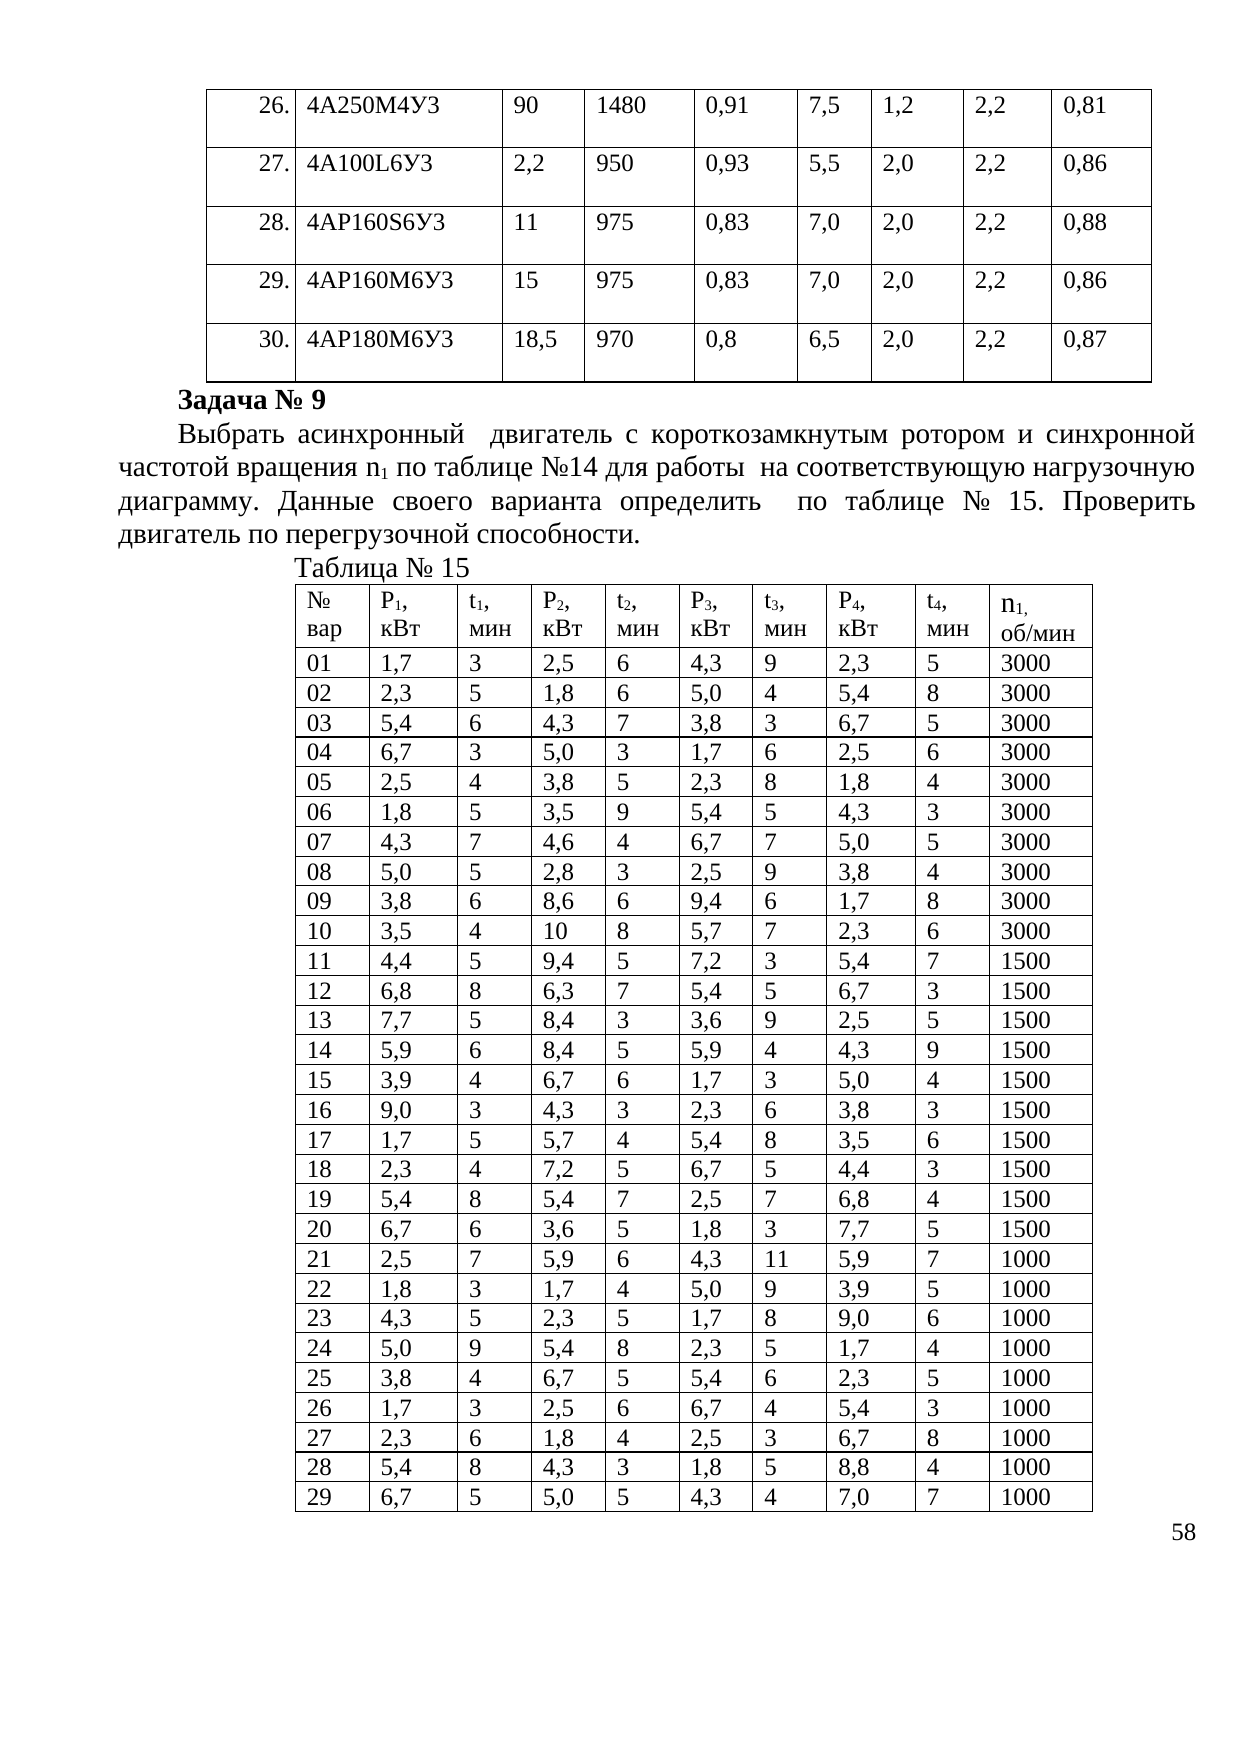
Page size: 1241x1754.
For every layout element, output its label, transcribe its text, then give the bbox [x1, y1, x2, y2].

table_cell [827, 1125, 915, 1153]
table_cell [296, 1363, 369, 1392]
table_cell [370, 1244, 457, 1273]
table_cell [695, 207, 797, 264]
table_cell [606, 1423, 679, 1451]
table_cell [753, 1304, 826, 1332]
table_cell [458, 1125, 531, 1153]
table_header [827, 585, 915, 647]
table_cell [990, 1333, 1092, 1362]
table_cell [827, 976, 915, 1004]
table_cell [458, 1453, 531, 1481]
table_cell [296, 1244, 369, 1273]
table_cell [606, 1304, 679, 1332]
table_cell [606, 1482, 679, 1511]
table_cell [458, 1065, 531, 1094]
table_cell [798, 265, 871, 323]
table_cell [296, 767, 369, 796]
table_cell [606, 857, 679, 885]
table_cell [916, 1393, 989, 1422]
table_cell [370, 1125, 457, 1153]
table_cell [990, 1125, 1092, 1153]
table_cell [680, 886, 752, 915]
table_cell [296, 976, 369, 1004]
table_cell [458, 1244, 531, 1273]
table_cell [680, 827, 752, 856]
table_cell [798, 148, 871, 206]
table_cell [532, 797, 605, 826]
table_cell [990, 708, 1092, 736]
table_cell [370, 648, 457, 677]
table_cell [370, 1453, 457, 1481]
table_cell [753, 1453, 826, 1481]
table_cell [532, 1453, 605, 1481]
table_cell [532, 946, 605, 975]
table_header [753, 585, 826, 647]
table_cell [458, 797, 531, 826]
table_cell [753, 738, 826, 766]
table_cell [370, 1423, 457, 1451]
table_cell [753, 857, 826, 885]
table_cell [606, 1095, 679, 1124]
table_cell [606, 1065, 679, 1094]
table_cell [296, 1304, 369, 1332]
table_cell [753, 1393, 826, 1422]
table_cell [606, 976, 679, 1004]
text Выбрать асинхронный двигатель с короткозамкнутым ротором и синхронной частотой вращения n1 по таблице №14 для работы на соответствующую нагрузочную диаграмму. Данные своего варианта определить по таблице № 15. Проверить двигатель по перегрузочной способности. [118, 416, 1196, 550]
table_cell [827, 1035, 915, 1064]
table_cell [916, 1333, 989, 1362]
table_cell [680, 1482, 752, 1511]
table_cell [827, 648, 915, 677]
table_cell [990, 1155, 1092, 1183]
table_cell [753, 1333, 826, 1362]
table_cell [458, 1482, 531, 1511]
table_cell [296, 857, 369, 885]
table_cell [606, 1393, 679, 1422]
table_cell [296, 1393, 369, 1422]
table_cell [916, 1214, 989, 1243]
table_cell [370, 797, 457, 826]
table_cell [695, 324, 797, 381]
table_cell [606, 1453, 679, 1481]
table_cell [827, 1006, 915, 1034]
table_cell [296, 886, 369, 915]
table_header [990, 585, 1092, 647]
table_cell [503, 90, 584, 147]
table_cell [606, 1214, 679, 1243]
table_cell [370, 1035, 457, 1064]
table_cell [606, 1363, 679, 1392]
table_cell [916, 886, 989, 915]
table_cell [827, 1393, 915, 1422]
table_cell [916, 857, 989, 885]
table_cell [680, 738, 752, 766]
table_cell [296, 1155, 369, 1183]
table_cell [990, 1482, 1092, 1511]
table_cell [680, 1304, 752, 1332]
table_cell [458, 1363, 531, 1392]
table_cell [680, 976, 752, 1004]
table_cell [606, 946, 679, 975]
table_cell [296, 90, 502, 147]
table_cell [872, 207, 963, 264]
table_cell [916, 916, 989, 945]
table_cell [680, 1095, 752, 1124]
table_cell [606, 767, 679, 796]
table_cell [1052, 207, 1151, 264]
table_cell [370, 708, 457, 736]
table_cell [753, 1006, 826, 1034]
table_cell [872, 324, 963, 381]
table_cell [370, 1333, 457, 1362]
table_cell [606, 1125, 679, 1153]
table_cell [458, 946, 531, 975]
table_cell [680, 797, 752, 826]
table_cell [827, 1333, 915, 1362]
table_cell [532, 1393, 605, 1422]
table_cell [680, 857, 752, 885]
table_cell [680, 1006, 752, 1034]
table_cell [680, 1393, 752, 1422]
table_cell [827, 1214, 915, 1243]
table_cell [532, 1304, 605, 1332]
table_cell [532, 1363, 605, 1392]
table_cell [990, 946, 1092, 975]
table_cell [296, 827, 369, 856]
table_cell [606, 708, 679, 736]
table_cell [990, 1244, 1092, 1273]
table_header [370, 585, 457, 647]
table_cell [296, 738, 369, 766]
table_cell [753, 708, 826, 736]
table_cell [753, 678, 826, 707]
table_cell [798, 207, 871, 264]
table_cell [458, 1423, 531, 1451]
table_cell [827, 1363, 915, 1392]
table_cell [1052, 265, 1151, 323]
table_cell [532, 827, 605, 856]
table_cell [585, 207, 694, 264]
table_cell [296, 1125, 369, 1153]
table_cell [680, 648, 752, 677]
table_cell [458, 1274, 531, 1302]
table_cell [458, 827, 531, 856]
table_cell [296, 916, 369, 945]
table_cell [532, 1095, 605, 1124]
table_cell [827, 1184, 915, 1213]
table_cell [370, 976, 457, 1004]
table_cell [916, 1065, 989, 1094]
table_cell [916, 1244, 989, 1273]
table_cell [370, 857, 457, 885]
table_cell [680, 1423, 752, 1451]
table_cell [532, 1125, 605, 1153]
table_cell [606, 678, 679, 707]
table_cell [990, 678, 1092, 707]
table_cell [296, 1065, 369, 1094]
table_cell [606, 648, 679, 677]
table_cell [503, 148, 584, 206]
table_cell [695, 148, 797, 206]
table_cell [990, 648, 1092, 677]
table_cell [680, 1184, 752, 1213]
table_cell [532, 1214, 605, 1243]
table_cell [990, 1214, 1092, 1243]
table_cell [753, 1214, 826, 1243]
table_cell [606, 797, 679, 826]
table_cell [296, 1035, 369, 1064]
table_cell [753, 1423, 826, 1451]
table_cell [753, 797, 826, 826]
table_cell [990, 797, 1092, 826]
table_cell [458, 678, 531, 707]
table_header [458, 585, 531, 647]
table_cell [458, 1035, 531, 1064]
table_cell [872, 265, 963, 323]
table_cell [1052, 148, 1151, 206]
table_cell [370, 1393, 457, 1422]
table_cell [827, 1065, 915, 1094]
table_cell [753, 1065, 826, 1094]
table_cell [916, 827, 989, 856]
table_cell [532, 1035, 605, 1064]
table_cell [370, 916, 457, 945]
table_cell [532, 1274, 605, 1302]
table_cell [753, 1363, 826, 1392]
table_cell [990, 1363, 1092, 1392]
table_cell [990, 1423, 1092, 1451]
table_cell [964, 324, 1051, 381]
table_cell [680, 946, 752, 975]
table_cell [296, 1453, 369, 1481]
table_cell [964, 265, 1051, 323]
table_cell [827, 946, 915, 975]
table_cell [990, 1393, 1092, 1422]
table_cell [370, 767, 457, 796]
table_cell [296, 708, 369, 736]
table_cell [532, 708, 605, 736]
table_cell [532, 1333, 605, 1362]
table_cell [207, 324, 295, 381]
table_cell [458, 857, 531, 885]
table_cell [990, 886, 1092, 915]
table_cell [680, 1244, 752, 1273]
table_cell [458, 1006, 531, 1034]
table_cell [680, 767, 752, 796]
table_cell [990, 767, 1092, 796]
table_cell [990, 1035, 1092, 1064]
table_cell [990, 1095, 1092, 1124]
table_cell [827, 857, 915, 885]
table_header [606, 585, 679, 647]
text Задача № 9 [118, 382, 1196, 416]
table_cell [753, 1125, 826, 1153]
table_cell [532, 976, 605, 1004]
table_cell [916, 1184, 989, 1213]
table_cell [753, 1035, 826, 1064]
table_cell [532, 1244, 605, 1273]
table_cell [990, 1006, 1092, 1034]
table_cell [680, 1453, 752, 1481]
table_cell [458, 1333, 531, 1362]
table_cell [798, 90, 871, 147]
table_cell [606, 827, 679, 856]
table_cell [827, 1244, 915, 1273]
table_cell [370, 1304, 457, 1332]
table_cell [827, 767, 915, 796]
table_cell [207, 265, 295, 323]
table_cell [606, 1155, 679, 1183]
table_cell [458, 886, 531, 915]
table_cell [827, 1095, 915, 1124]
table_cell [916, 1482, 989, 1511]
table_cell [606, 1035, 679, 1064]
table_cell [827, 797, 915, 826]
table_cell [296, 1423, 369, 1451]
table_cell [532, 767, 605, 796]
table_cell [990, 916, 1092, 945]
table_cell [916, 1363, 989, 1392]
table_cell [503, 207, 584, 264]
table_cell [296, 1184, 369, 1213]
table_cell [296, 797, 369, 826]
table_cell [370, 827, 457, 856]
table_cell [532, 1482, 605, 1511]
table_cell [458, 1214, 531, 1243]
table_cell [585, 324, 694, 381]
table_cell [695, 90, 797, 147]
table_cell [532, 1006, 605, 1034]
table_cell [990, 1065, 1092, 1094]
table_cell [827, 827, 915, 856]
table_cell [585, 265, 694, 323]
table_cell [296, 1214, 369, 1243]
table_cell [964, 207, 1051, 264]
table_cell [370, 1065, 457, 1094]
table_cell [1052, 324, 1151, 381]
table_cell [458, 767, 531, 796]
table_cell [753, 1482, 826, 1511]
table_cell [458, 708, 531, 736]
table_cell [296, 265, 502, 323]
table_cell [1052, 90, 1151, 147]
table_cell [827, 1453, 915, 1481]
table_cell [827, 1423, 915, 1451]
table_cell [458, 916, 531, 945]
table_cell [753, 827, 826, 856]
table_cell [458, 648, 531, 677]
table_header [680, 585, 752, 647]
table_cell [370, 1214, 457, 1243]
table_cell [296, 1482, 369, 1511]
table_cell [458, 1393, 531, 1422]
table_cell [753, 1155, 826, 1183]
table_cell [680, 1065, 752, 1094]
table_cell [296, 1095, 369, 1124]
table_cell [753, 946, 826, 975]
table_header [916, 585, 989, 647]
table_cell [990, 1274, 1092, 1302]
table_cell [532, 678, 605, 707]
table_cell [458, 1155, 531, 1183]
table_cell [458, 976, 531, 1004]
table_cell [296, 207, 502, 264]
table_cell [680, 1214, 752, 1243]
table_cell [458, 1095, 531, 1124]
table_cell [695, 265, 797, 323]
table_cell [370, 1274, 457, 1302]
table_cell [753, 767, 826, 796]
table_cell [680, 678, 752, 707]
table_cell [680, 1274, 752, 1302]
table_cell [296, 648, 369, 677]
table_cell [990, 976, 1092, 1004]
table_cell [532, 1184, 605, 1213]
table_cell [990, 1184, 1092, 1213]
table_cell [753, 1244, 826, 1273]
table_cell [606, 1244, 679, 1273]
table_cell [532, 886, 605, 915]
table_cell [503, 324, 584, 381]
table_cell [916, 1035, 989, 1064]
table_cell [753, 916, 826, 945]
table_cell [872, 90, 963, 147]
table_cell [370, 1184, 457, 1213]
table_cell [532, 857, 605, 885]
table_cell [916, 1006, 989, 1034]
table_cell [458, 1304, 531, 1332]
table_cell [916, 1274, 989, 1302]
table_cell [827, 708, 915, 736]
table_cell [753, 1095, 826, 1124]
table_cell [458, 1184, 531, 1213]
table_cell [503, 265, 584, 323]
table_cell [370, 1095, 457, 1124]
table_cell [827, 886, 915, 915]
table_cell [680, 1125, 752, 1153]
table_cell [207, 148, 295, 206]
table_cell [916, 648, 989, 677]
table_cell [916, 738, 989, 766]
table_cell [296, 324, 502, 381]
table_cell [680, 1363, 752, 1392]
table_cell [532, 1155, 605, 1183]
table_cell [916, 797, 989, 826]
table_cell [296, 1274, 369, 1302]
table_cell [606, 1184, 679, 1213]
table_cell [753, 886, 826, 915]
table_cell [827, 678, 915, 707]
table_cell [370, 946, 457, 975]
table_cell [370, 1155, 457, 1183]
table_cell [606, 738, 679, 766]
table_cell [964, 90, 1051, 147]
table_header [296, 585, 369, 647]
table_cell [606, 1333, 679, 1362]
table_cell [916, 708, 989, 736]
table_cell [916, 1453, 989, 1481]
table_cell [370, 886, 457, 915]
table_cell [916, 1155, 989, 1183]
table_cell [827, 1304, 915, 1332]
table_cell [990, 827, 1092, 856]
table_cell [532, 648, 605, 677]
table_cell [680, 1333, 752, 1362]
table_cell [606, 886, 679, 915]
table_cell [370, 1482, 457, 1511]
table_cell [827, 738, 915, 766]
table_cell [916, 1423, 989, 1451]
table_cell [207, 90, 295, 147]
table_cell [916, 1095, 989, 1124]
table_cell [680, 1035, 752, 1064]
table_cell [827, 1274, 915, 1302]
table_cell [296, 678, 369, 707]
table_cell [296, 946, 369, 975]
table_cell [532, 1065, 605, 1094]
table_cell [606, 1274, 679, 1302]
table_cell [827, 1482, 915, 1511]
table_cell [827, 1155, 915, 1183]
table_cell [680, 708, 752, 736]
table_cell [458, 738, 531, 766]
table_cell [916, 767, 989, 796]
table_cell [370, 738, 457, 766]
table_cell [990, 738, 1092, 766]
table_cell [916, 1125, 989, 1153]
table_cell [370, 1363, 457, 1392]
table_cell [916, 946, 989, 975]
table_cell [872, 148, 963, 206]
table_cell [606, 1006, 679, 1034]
text Таблица № 15 [118, 550, 1196, 584]
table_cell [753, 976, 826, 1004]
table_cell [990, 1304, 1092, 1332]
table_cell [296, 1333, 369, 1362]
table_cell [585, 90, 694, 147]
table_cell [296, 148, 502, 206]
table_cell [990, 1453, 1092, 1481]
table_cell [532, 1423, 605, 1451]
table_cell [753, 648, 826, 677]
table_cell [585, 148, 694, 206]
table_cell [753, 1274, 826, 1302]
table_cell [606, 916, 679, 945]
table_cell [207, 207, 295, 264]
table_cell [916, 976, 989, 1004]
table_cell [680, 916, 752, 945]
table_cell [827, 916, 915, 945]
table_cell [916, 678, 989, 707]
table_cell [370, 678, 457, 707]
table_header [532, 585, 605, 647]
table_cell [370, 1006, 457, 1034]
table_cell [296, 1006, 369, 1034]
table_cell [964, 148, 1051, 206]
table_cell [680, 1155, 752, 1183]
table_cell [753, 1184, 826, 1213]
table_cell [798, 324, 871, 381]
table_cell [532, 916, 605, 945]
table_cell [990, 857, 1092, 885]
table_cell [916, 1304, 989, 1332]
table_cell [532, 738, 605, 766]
